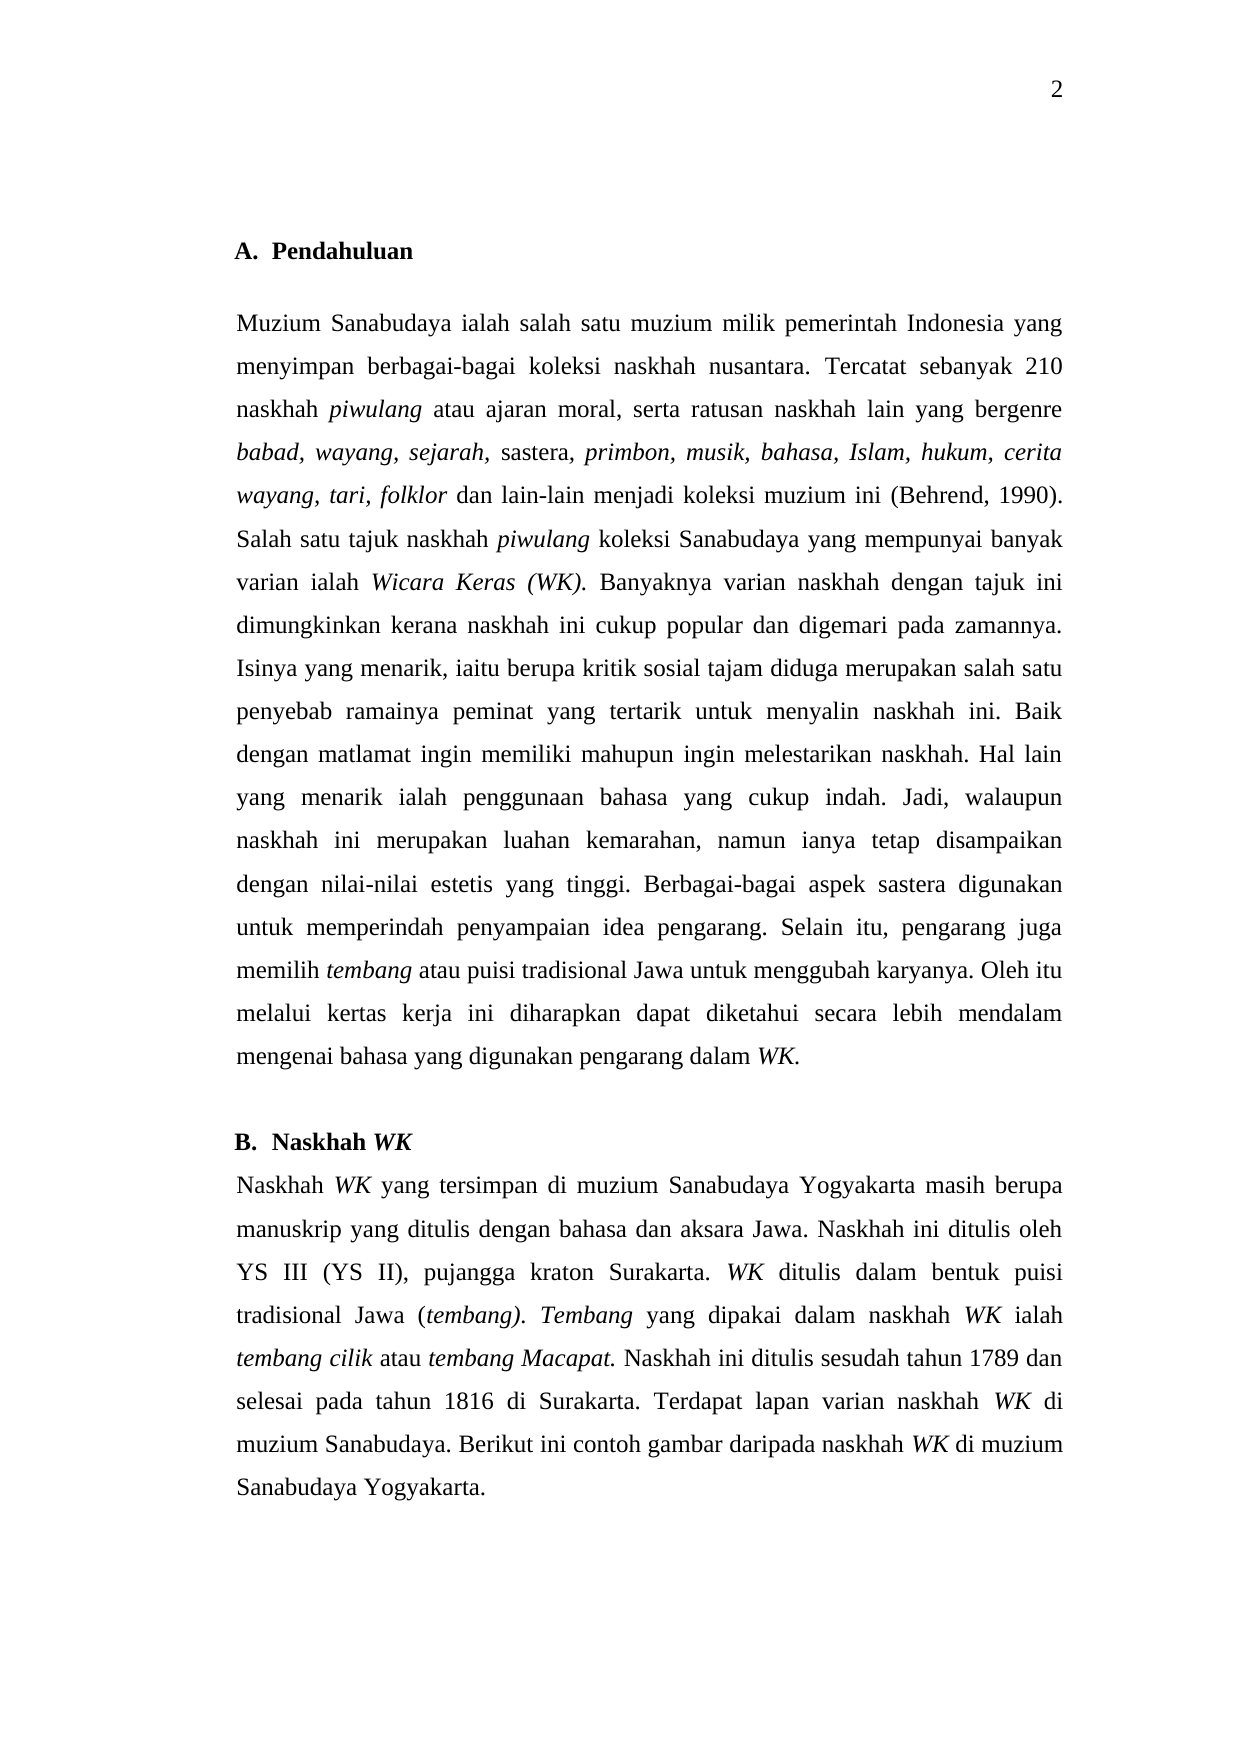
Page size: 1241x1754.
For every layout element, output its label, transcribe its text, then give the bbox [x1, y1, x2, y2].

text Naskhah WK yang tersimpan di muzium Sanabudaya Yogyakarta masih berupa manuskrip yang ditulis dengan bahasa dan aksara Jawa. Naskhah ini ditulis oleh YS III (YS II), pujangga kraton Surakarta. WK ditulis dalam bentuk puisi tradisional Jawa (tembang). Tembang yang dipakai dalam naskhah WK ialah tembang cilik atau tembang Macapat. Naskhah ini ditulis sesudah tahun 1789 dan selesai pada tahun 1816 di Surakarta. Terdapat lapan varian naskhah WK di muzium Sanabudaya. Berikut ini contoh gambar daripada naskhah WK di muzium Sanabudaya Yogyakarta. [236, 1171, 1063, 1501]
list Pendahuluan [234, 236, 1063, 265]
text Muzium Sanabudaya ialah salah satu muzium milik pemerintah Indonesia yang menyimpan berbagai-bagai koleksi naskhah nusantara. Tercatat sebanyak 210 naskhah piwulang atau ajaran moral, serta ratusan naskhah lain yang bergenre babad, wayang, sejarah, sastera, primbon, musik, bahasa, Islam, hukum, cerita wayang, tari, folklor dan lain-lain menjadi koleksi muzium ini (Behrend, 1990). Salah satu tajuk naskhah piwulang koleksi Sanabudaya yang mempunyai banyak varian ialah Wicara Keras (WK). Banyaknya varian naskhah dengan tajuk ini dimungkinkan kerana naskhah ini cukup popular dan digemari pada zamannya. Isinya yang menarik, iaitu berupa kritik sosial tajam diduga merupakan salah satu penyebab ramainya peminat yang tertarik untuk menyalin naskhah ini. Baik dengan matlamat ingin memiliki mahupun ingin melestarikan naskhah. Hal lain yang menarik ialah penggunaan bahasa yang cukup indah. Jadi, walaupun naskhah ini merupakan luahan kemarahan, namun ianya tetap disampaikan dengan nilai-nilai estetis yang tinggi. Berbagai-bagai aspek sastera digunakan untuk memperindah penyampaian idea pengarang. Selain itu, pengarang juga memilih tembang atau puisi tradisional Jawa untuk menggubah karyanya. Oleh itu melalui kertas kerja ini diharapkan dapat diketahui secara lebih mendalam mengenai bahasa yang digunakan pengarang dalam WK. [236, 308, 1063, 1070]
list Naskhah WK [234, 1127, 1063, 1156]
